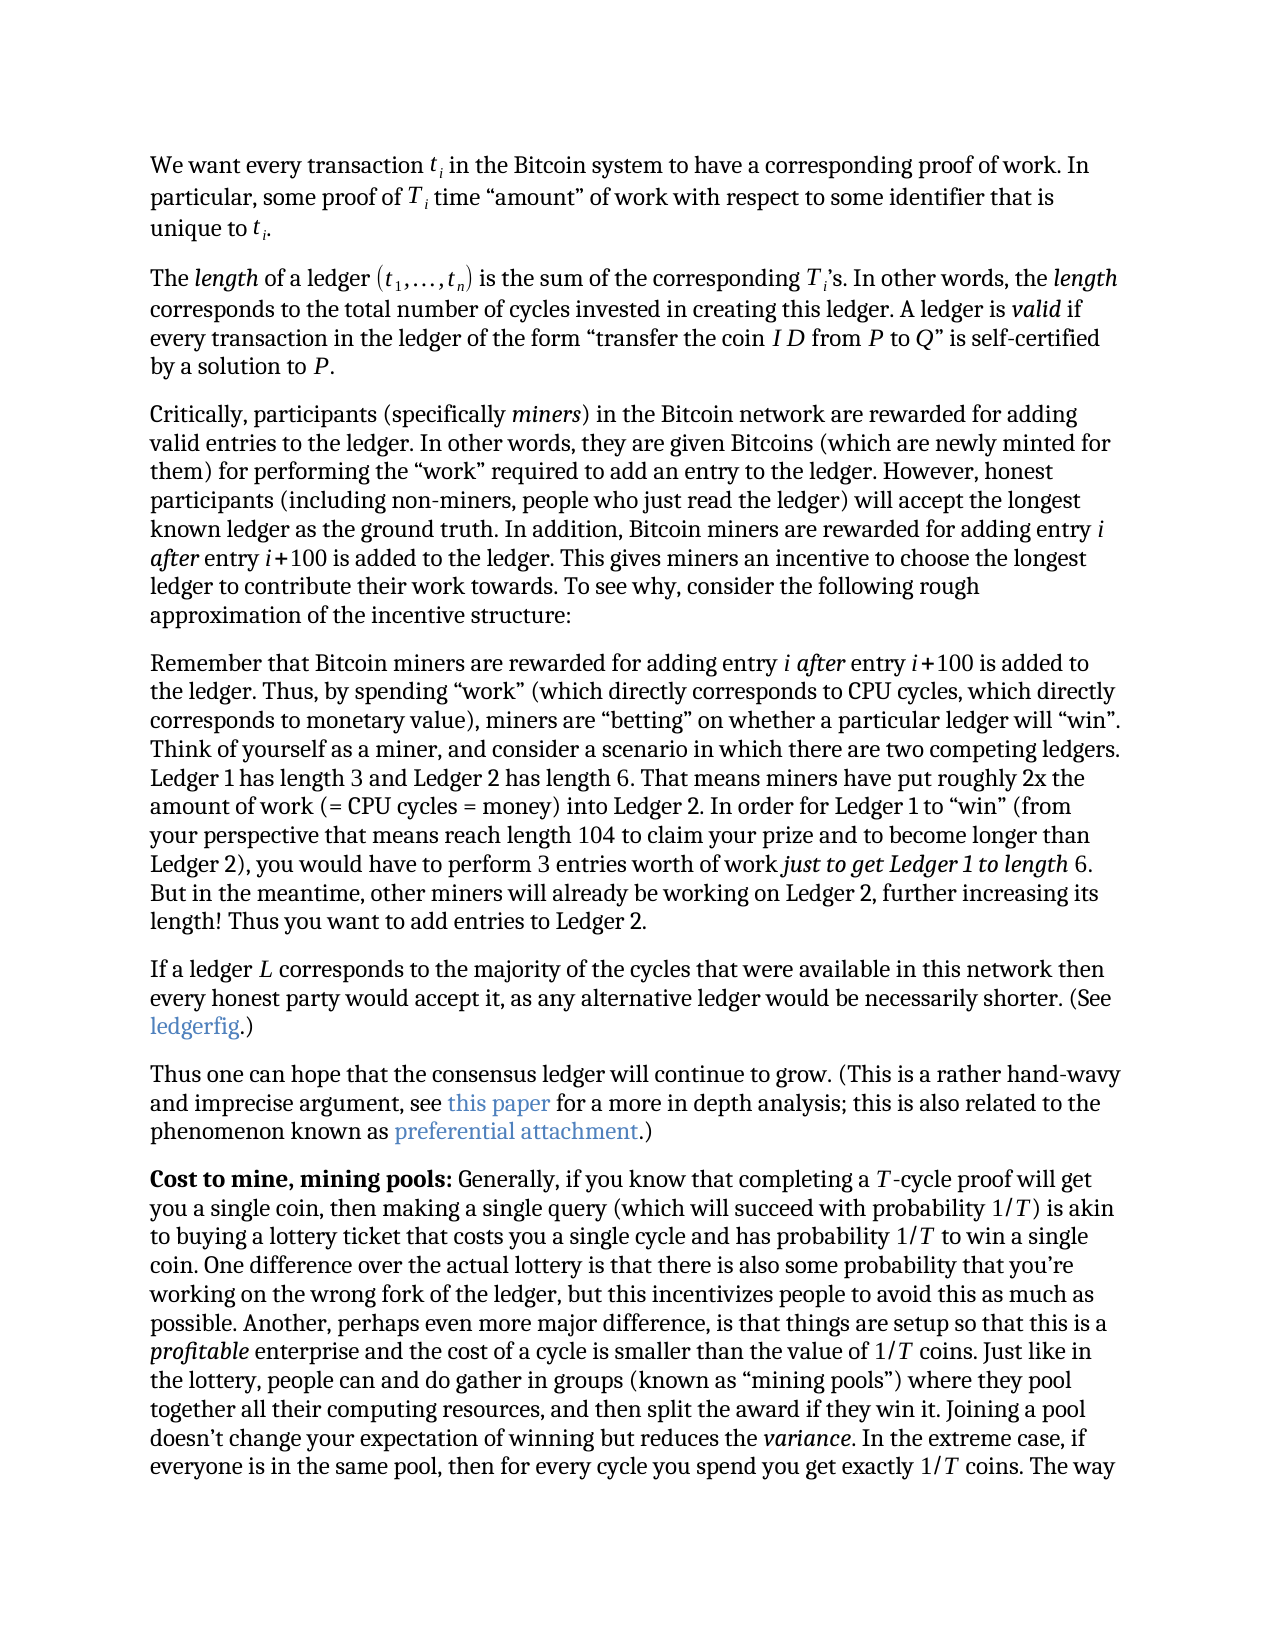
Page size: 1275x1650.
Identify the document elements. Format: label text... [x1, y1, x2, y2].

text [150, 1165, 1125, 1481]
text Critically, participants (specifically miners) in the Bitcoin network are rewarded for adding valid entries to the ledger. In other words, they are given Bitcoins (which are newly minted for them) for performing the “work” required to add an entry to the ledger. However, honest participants (including non-miners, people who just read the ledger) will accept the longest known ledger as the ground truth. In addition, Bitcoin miners are rewarded for adding entry after entry is added to the ledger. This gives miners an incentive to choose the longest ledger to contribute their work towards. To see why, consider the following rough approximation of the incentive structure: [150, 400, 1125, 630]
text The length of a ledger is the sum of the corresponding ’s. In other words, the length corresponds to the total number of cycles invested in creating this ledger. A ledger is valid if every transaction in the ledger of the form “transfer the coin from to ” is self-certified by a solution to . [150, 263, 1125, 381]
text Remember that Bitcoin miners are rewarded for adding entry after entry is added to the ledger. Thus, by spending “work” (which directly corresponds to CPU cycles, which directly corresponds to monetary value), miners are “betting” on whether a particular ledger will “win”. Think of yourself as a miner, and consider a scenario in which there are two competing ledgers. Ledger 1 has length and Ledger 2 has length . That means miners have put roughly 2x the amount of work (= CPU cycles = money) into Ledger 2. In order for Ledger 1 to “win” (from your perspective that means reach length to claim your prize and to become longer than Ledger 2), you would have to perform entries worth of work just to get Ledger 1 to length . But in the meantime, other miners will already be working on Ledger 2, further increasing its length! Thus you want to add entries to Ledger 2. [150, 648, 1125, 936]
text Thus one can hope that the consensus ledger will continue to grow. (This is a rather hand-wavy and imprecise argument, see this paper for a more in depth analysis; this is also related to the phenomenon known as preferential attachment.) [150, 1060, 1125, 1146]
text If a ledger corresponds to the majority of the cycles that were available in this network then every honest party would accept it, as any alternative ledger would be necessarily shorter. (See ledgerfig.) [150, 955, 1125, 1041]
text We want every transaction in the Bitcoin system to have a corresponding proof of work. In particular, some proof of time “amount” of work with respect to some identifier that is unique to . [150, 150, 1125, 244]
